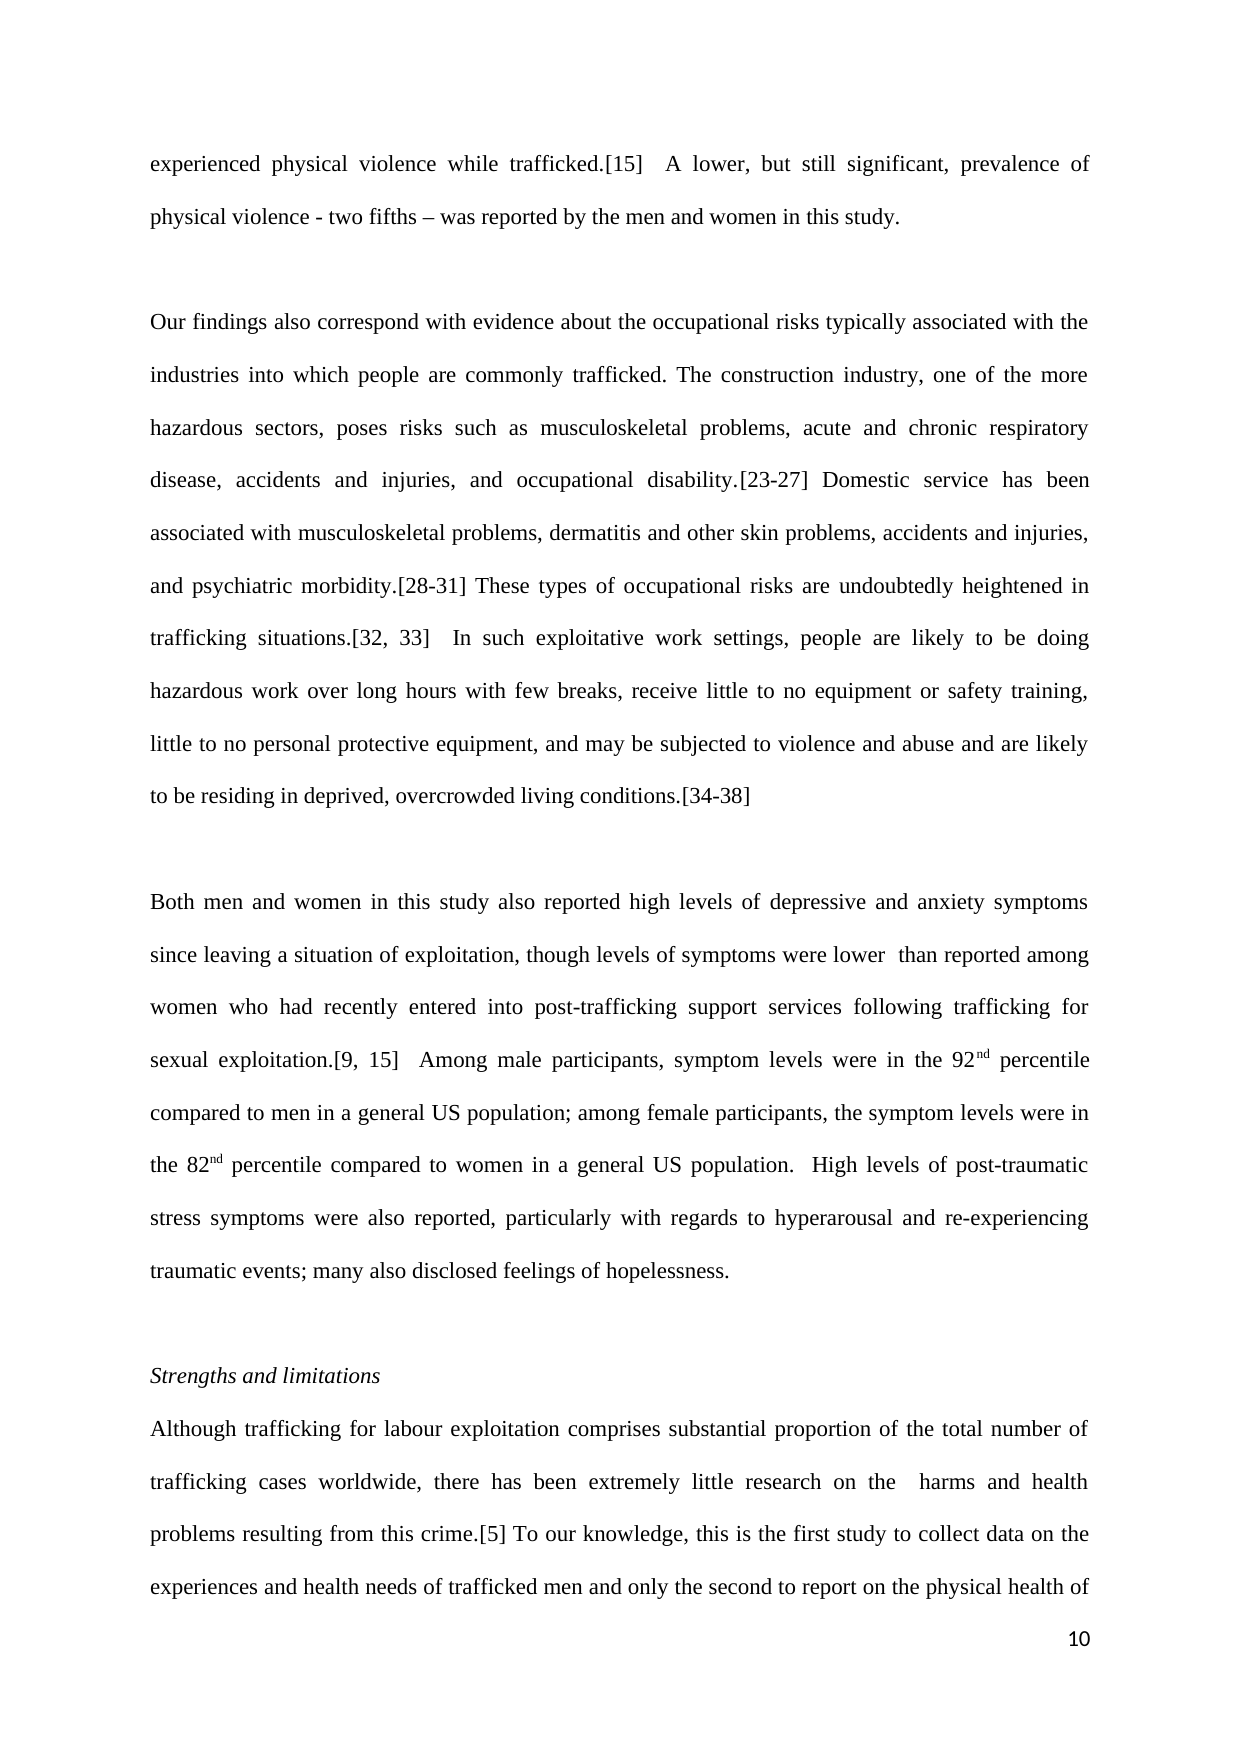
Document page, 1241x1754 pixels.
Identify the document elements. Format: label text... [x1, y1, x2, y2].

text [150, 150, 1090, 229]
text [150, 1415, 1090, 1599]
text Strengths and limitations [150, 1362, 1090, 1389]
text Our findings also correspond with evidence about the occupational risks typically associated with the industries into which people are commonly trafficked. The construction industry, one of the more hazardous sectors, poses risks such as musculoskeletal problems, acute and chronic respiratory disease, accidents and injuries, and occupational disability.[23-27] Domestic service has been associated with musculoskeletal problems, dermatitis and other skin problems, accidents and injuries, and psychiatric morbidity.[28-31] These types of occupational risks are undoubtedly heightened in trafficking situations.[32, 33] In such exploitative work settings, people are likely to be doing hazardous work over long hours with few breaks, receive little to no equipment or safety training, little to no personal protective equipment, and may be subjected to violence and abuse and are likely to be residing in deprived, overcrowded living conditions.[34-38] [150, 308, 1090, 809]
text Both men and women in this study also reported high levels of depressive and anxiety symptoms since leaving a situation of exploitation, though levels of symptoms were lower than reported among women who had recently entered into post-trafficking support services following trafficking for sexual exploitation.[9, 15] Among male participants, symptom levels were in the 92nd percentile compared to men in a general US population; among female participants, the symptom levels were in the 82nd percentile compared to women in a general US population. High levels of post-traumatic stress symptoms were also reported, particularly with regards to hyperarousal and re-experiencing traumatic events; many also disclosed feelings of hopelessness. [150, 888, 1090, 1283]
